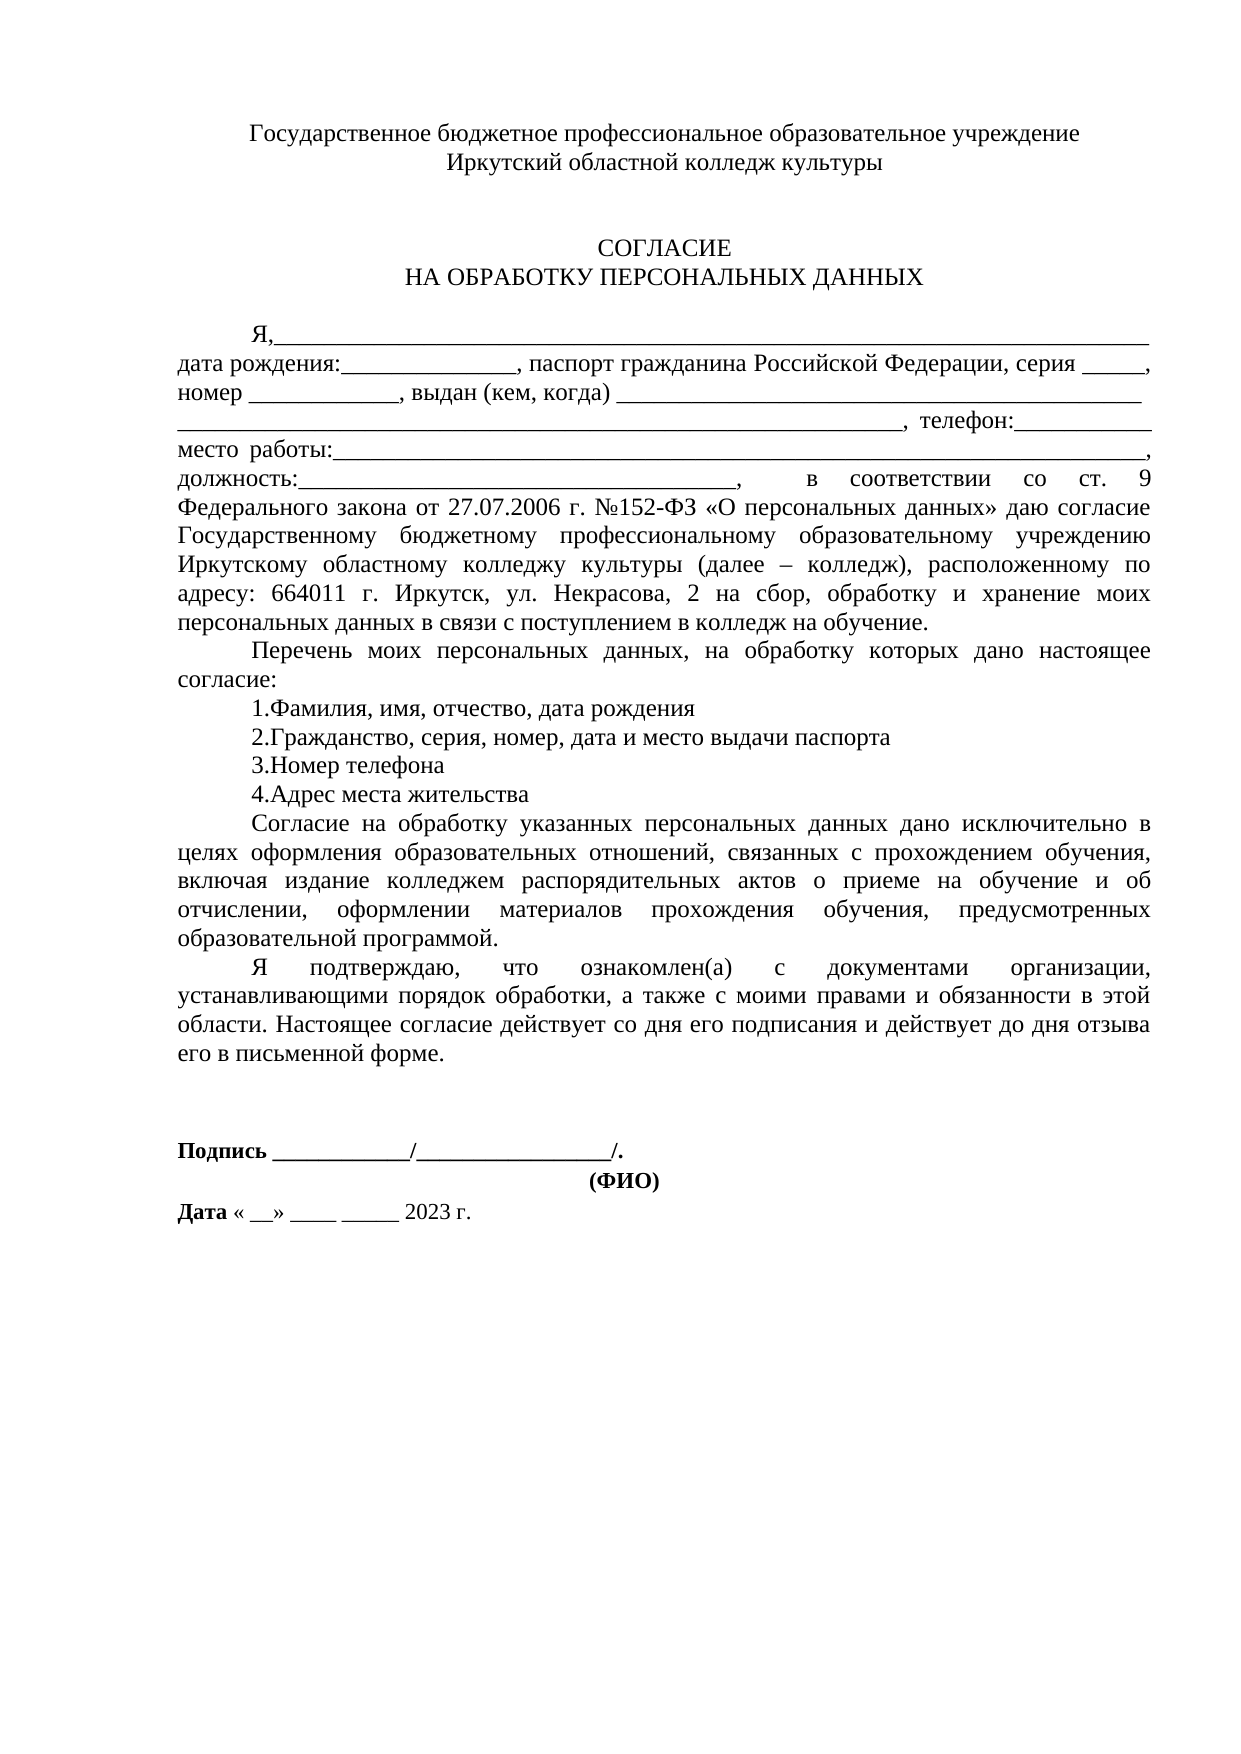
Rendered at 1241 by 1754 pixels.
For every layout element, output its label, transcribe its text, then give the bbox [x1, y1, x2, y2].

text Я,______________________________________________________________________дата рождения:______________, паспорт гражданина Российской Федерации, серия _____, номер ____________, выдан (кем, когда) __________________________________________ [177, 319, 1152, 406]
text 4.Адрес места жительства [251, 779, 1152, 808]
text НА ОБРАБОТКУ ПЕРСОНАЛЬНЫХ ДАННЫХ [177, 262, 1152, 291]
text (ФИО) [177, 1167, 1152, 1194]
text Дата « __» ____ _____ 2023 г. [177, 1198, 1152, 1224]
text __________________________________________________________, телефон:___________ место работы:_________________________________________________________________, должность:___________________________________, в соответствии со ст. 9 Федерального закона от 27.07.2006 г. №152-ФЗ «О персональных данных» даю согласие Государственному бюджетному профессиональному образовательному учреждению Иркутскому областному колледжу культуры (далее – колледж), расположенному по адресу: 664011 г. Иркутск, ул. Некрасова, 2 на сбор, обработку и хранение моих персональных данных в связи с поступлением в колледж на обучение. [177, 406, 1152, 636]
text Согласие на обработку указанных персональных данных дано исключительно в целях оформления образовательных отношений, связанных с прохождением обучения, включая издание колледжем распорядительных актов о приеме на обучение и об отчислении, оформлении материалов прохождения обучения, предусмотренных образовательной программой. [177, 808, 1152, 952]
text 3.Номер телефона [251, 751, 1152, 779]
text Перечень моих персональных данных, на обработку которых дано настоящее согласие: [177, 636, 1152, 693]
text 2.Гражданство, серия, номер, дата и место выдачи паспорта [251, 722, 1152, 751]
text Иркутский областной колледж культуры [177, 147, 1152, 176]
text Подпись ____________/_________________/. [177, 1137, 1152, 1164]
text СОГЛАСИЕ [177, 233, 1152, 262]
text Я подтверждаю, что ознакомлен(а) с документами организации, устанавливающими порядок обработки, а также с моими правами и обязанности в этой области. Настоящее согласие действует со дня его подписания и действует до дня отзыва его в письменной форме. [177, 952, 1152, 1067]
text Государственное бюджетное профессиональное образовательное учреждение [177, 118, 1152, 147]
text 1.Фамилия, имя, отчество, дата рождения [251, 693, 1152, 722]
